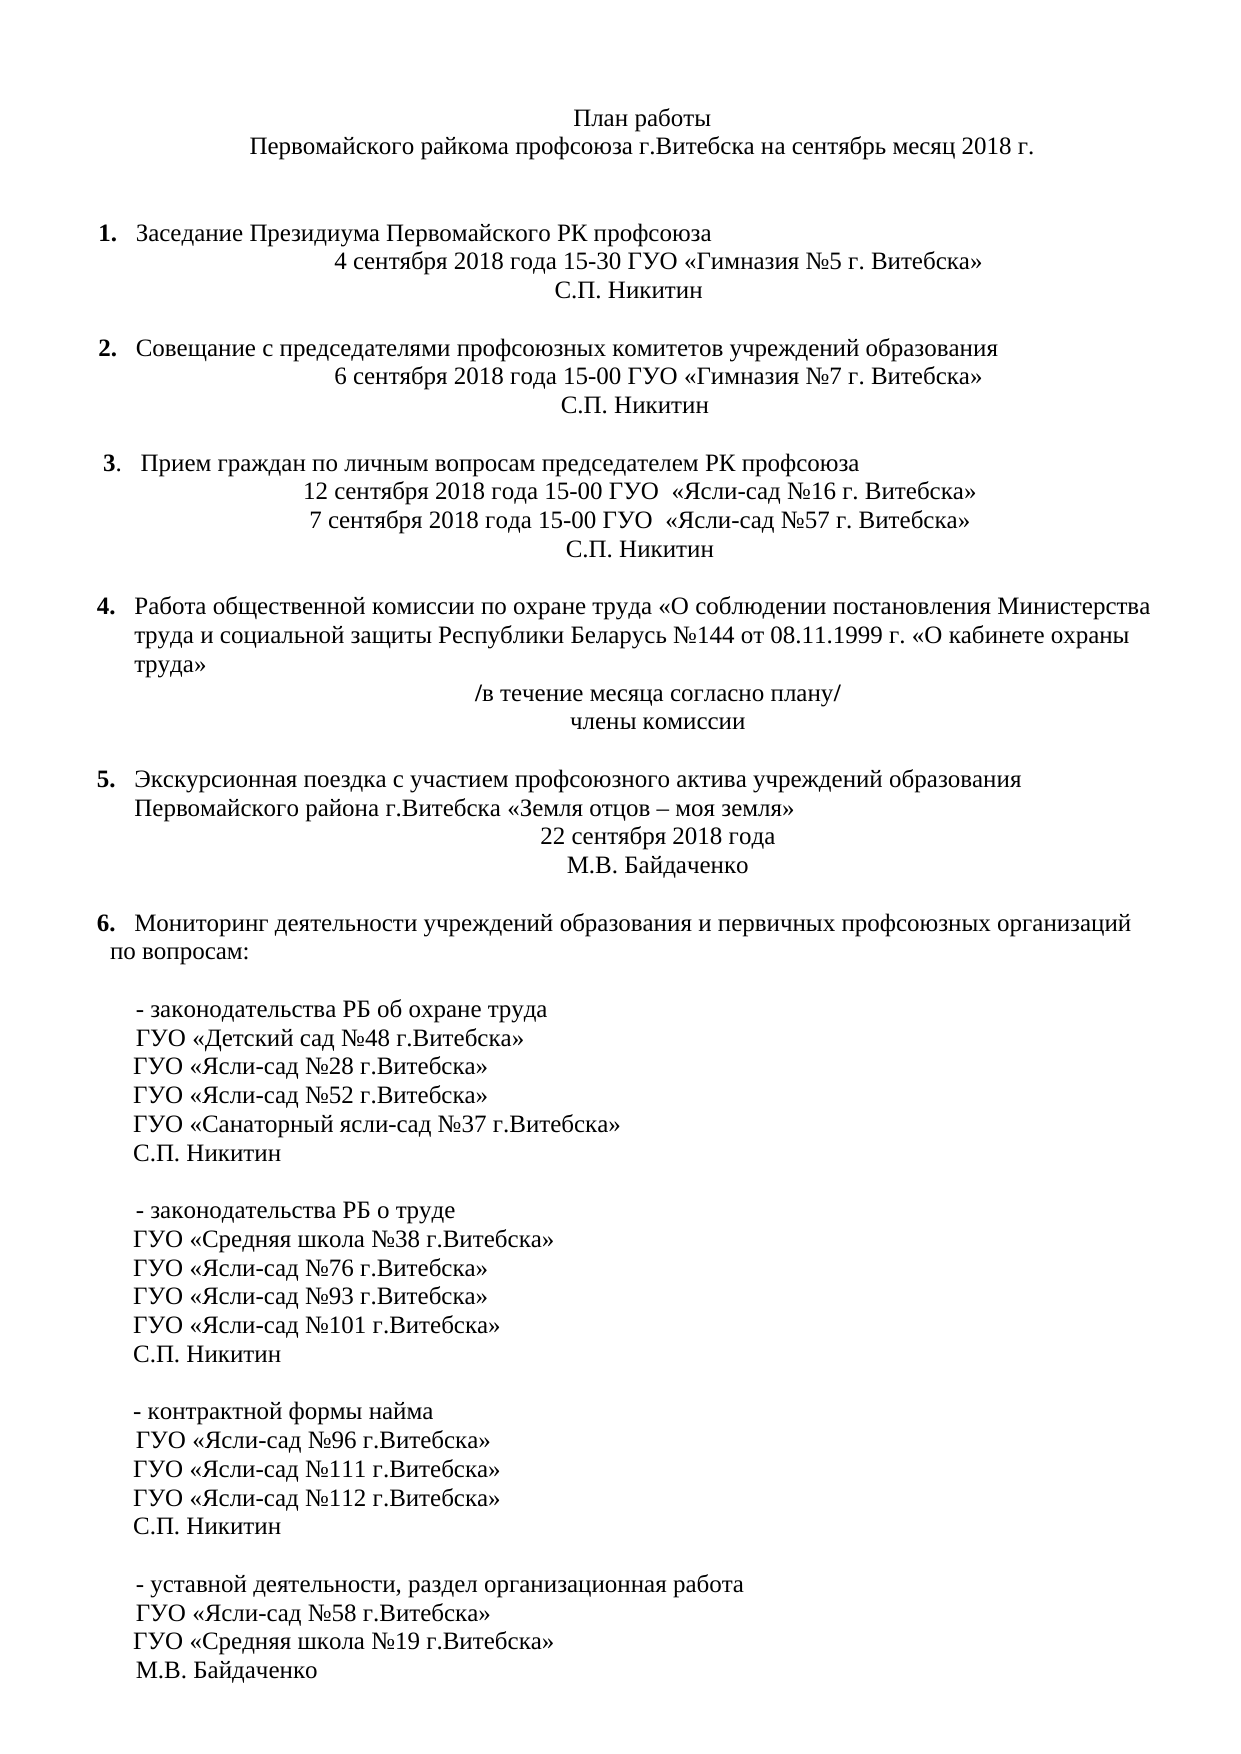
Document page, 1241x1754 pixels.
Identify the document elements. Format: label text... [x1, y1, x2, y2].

text ГУО «Ясли-сад №58 г.Витебска» [136, 1598, 1181, 1626]
text 12 сентября 2018 года 15-00 ГУО «Ясли-сад №16 г. Витебска» [98, 476, 1181, 505]
list Заседание Президиума Первомайского РК профсоюза [98, 218, 1181, 246]
text Первомайского райкома профсоюза г.Витебска на сентябрь месяц 2018 г. [59, 131, 1181, 160]
text ГУО «Ясли-сад №28 г.Витебска» [133, 1051, 1181, 1080]
text ГУО «Средняя школа №19 г.Витебска» [133, 1626, 1181, 1655]
text ГУО «Ясли-сад №96 г.Витебска» [136, 1425, 1181, 1454]
text ГУО «Средняя школа №38 г.Витебска» [133, 1224, 1181, 1253]
text 3. Прием граждан по личным вопросам председателем РК профсоюза [59, 448, 1181, 476]
text ГУО «Ясли-сад №111 г.Витебска» [133, 1454, 1181, 1483]
text - уставной деятельности, раздел организационная работа [136, 1569, 1181, 1598]
text ГУО «Санаторный ясли-сад №37 г.Витебска» [133, 1109, 1181, 1138]
text М.В. Байдаченко [136, 1655, 1181, 1684]
text ГУО «Ясли-сад №76 г.Витебска» [133, 1253, 1181, 1281]
text ГУО «Ясли-сад №101 г.Витебска» [133, 1310, 1181, 1339]
text - законодательства РБ об охране труда [136, 994, 1181, 1023]
text ГУО «Ясли-сад №52 г.Витебска» [133, 1080, 1181, 1109]
list 22 сентября 2018 года [134, 821, 1181, 850]
list 4 сентября 2018 года 15-30 ГУО «Гимназия №5 г. Витебска» [136, 246, 1181, 275]
text по вопросам: [103, 936, 1181, 965]
text ГУО «Детский сад №48 г.Витебска» [136, 1023, 1181, 1051]
list С.П. Никитин [136, 275, 1181, 304]
text ГУО «Ясли-сад №112 г.Витебска» [133, 1483, 1181, 1511]
list /в течение месяца согласно плану/ [134, 678, 1181, 706]
text С.П. Никитин [133, 1138, 1181, 1166]
list М.В. Байдаченко [134, 850, 1181, 879]
list Работа общественной комиссии по охране труда «О соблюдении постановления Министерства труда и социальной защиты Республики Беларусь №144 от 08.11.1999 г. «О кабинете охраны труда» [97, 591, 1181, 678]
text С.П. Никитин [98, 534, 1181, 563]
list члены комиссии [134, 706, 1181, 735]
text 6. Мониторинг деятельности учреждений образования и первичных профсоюзных организаций [59, 908, 1181, 936]
list Экскурсионная поездка с участием профсоюзного актива учреждений образования Первомайского района г.Витебска «Земля отцов – моя земля» [97, 764, 1181, 821]
text 7 сентября 2018 года 15-00 ГУО «Ясли-сад №57 г. Витебска» [98, 505, 1181, 534]
list Совещание с председателями профсоюзных комитетов учреждений образования [98, 333, 1181, 361]
list 6 сентября 2018 года 15-00 ГУО «Гимназия №7 г. Витебска» [136, 361, 1181, 390]
text С.П. Никитин [133, 1339, 1181, 1368]
list С.П. Никитин [136, 390, 1181, 419]
text С.П. Никитин [133, 1511, 1181, 1540]
text - законодательства РБ о труде [136, 1195, 1181, 1224]
text ГУО «Ясли-сад №93 г.Витебска» [133, 1281, 1181, 1310]
text План работы [59, 103, 1181, 131]
text - контрактной формы найма [133, 1396, 1181, 1425]
